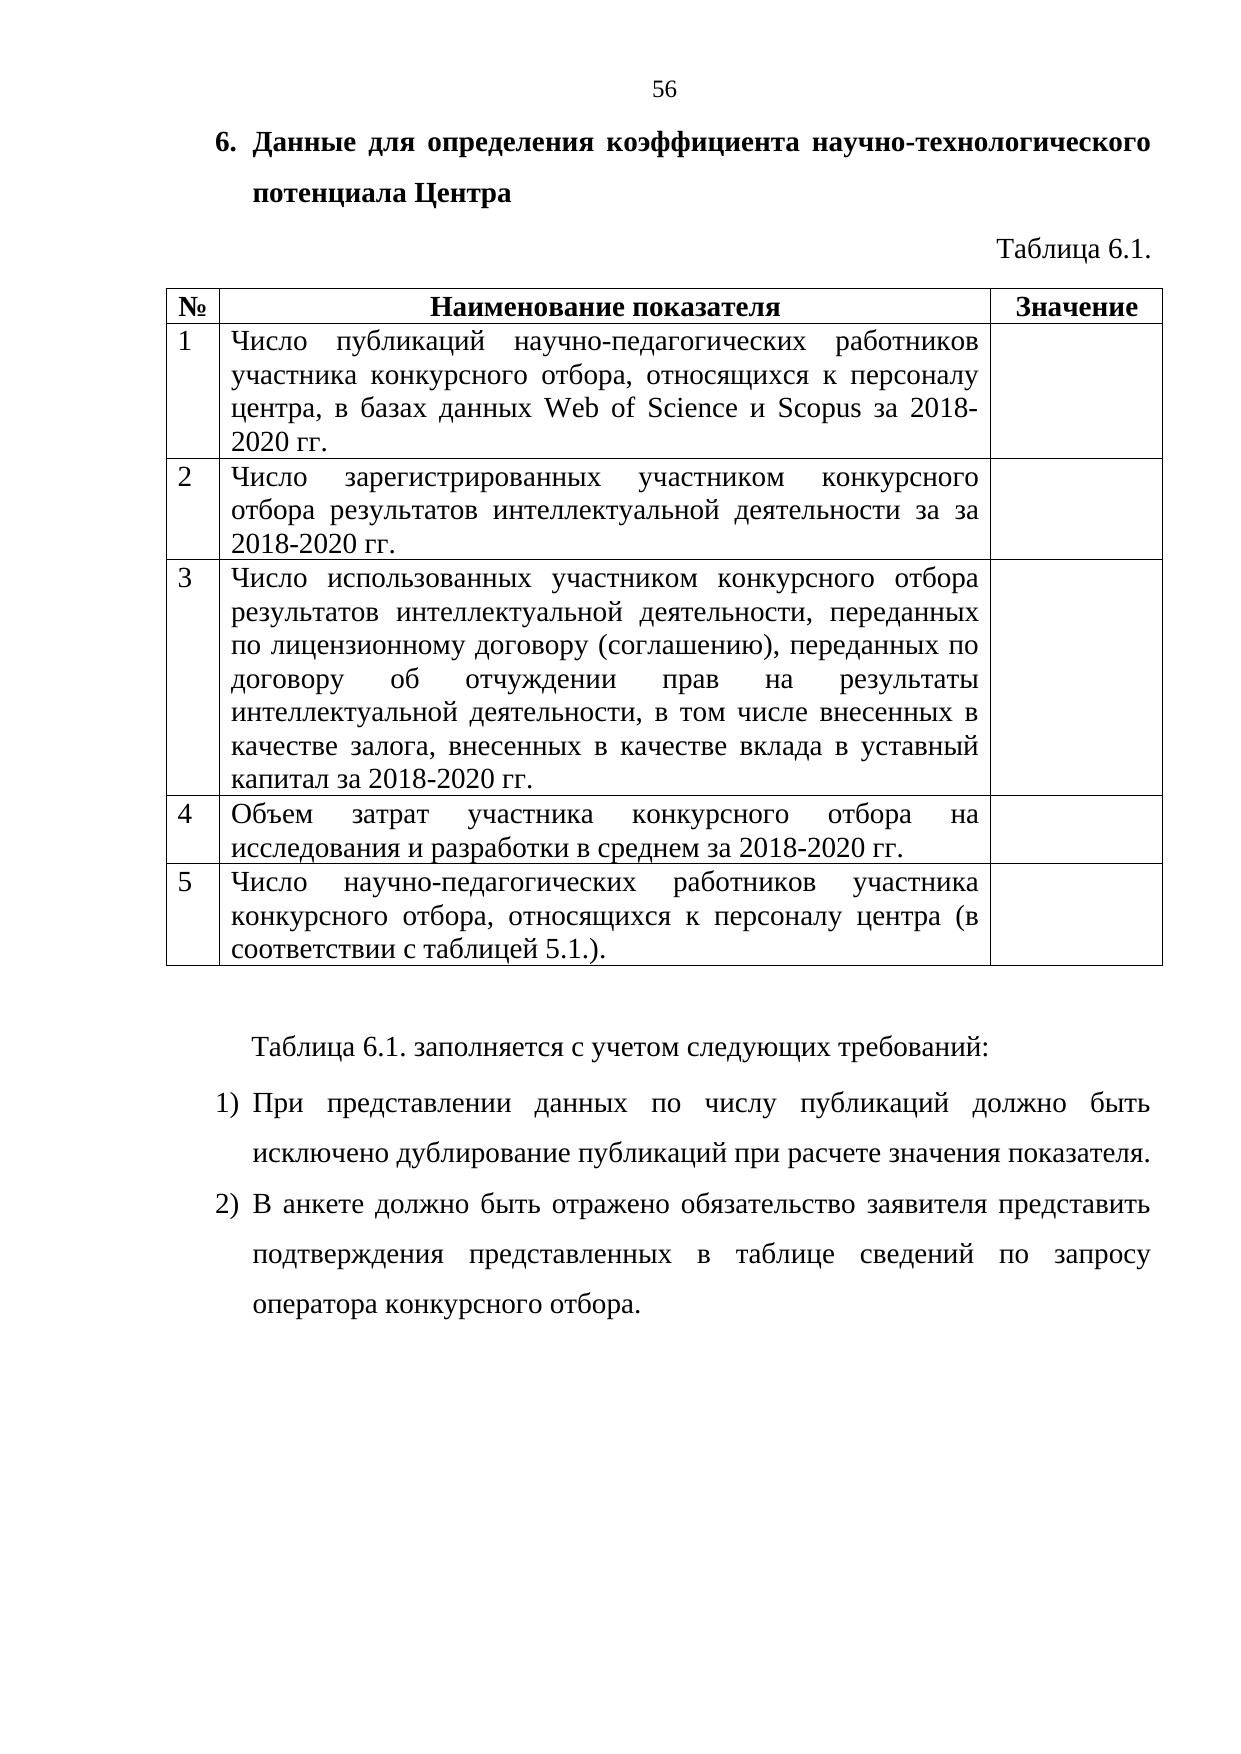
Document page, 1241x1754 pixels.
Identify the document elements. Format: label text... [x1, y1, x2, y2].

text Таблица 6.1. [177, 231, 1152, 265]
list В анкете должно быть отражено обязательство заявителя представить подтверждения представленных в таблице сведений по запросу оператора конкурсного отбора. [215, 1186, 1152, 1320]
list Данные для определения коэффициента научно-технологического потенциала Центра [215, 124, 1152, 208]
table_cell Число использованных участником конкурсного отбора результатов интеллектуальной деятельности, переданных по лицензионному договору (соглашению), переданных по договору об отчуждении прав на результаты интеллектуальной деятельности, в том числе внесенных в качестве залога, внесенных в качестве вклада в уставный капитал за 2018-2020 гг. [220, 560, 990, 795]
table_cell 2 [167, 459, 219, 559]
table_cell [991, 560, 1162, 795]
table_cell 1 [167, 324, 219, 458]
table_cell Число публикаций научно-педагогических работников участника конкурсного отбора, относящихся к персоналу центра, в базах данных Web of Science и Scopus за 2018-2020 гг. [220, 324, 990, 458]
table_cell 3 [167, 560, 219, 795]
table_header Наименование показателя [220, 289, 990, 322]
table_cell Число научно-педагогических работников участника конкурсного отбора, относящихся к персоналу центра (в соответствии с таблицей 5.1.). [220, 864, 990, 965]
table_cell [991, 864, 1162, 965]
table_cell 5 [167, 864, 219, 965]
table_cell Объем затрат участника конкурсного отбора на исследования и разработки в среднем за 2018-2020 гг. [220, 796, 990, 863]
table_cell [991, 796, 1162, 863]
table_cell [991, 324, 1162, 458]
table_header Значение [991, 289, 1162, 322]
list При представлении данных по числу публикаций должно быть исключено дублирование публикаций при расчете значения показателя. [215, 1085, 1152, 1169]
table_cell Число зарегистрированных участником конкурсного отбора результатов интеллектуальной деятельности за за 2018-2020 гг. [220, 459, 990, 559]
text Таблица 6.1. заполняется с учетом следующих требований: [177, 1029, 1152, 1062]
table_cell [991, 459, 1162, 559]
table_cell 4 [167, 796, 219, 863]
table_header № [167, 289, 219, 322]
